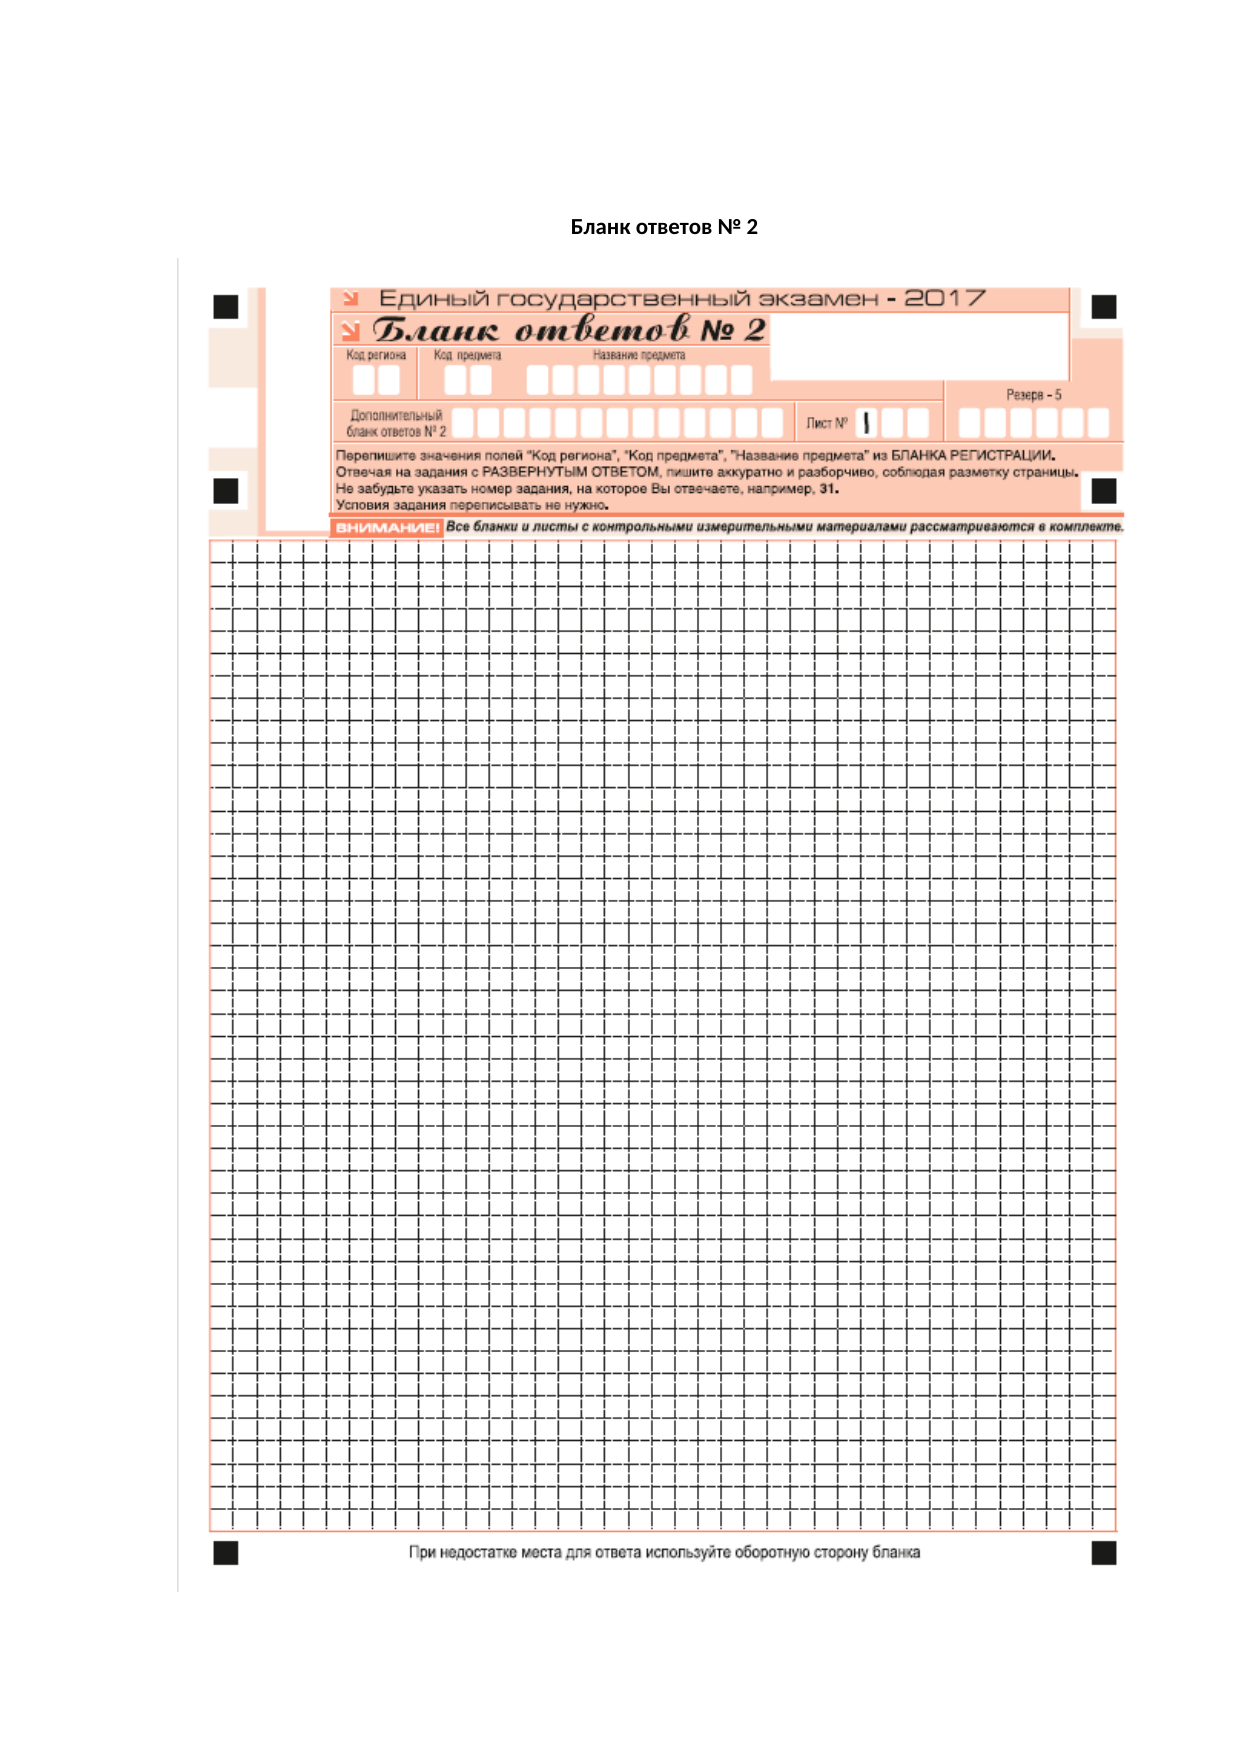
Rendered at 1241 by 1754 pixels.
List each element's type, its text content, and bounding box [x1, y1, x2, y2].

text Бланк ответов № 2 [177, 212, 1152, 240]
picture [177, 258, 1152, 1592]
